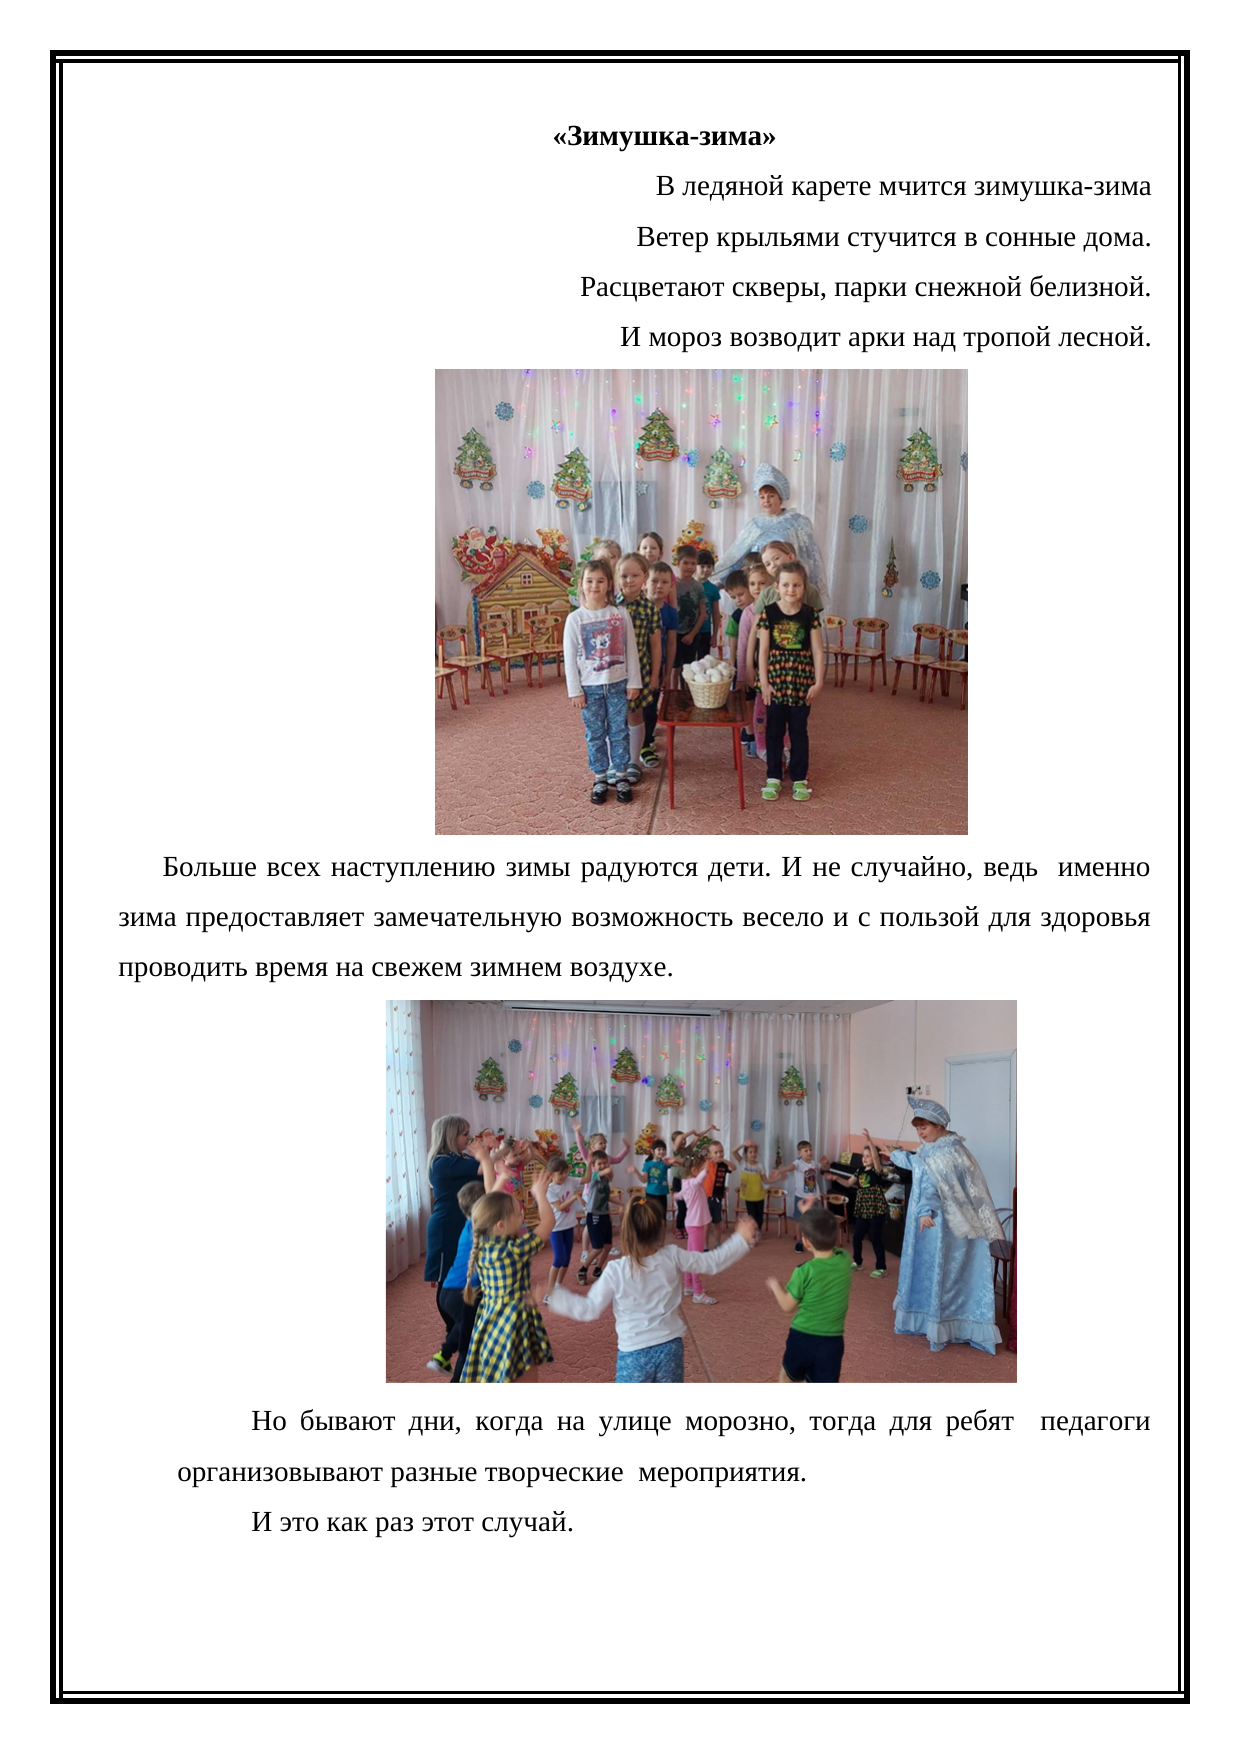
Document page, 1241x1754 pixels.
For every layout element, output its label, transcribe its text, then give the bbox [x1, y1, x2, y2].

text Ветер крыльями стучится в сонные дома. [177, 219, 1152, 252]
text В ледяной карете мчится зимушка-зима [177, 168, 1152, 202]
text Расцветают скверы, парки снежной белизной. [177, 269, 1152, 302]
text Больше всех наступлению зимы радуются дети. И не случайно, ведь именно зима предоставляет замечательную возможность весело и с пользой для здоровья проводить время на свежем зимнем воздухе. [118, 849, 1152, 983]
text И мороз возводит арки над тропой лесной. [177, 319, 1152, 353]
picture [385, 1000, 1017, 1389]
picture [435, 369, 968, 835]
text «Зимушка-зима» [177, 118, 1152, 152]
text И это как раз этот случай. [177, 1504, 1152, 1537]
text Но бывают дни, когда на улице морозно, тогда для ребят педагоги организовывают разные творческие мероприятия. [177, 1403, 1152, 1487]
